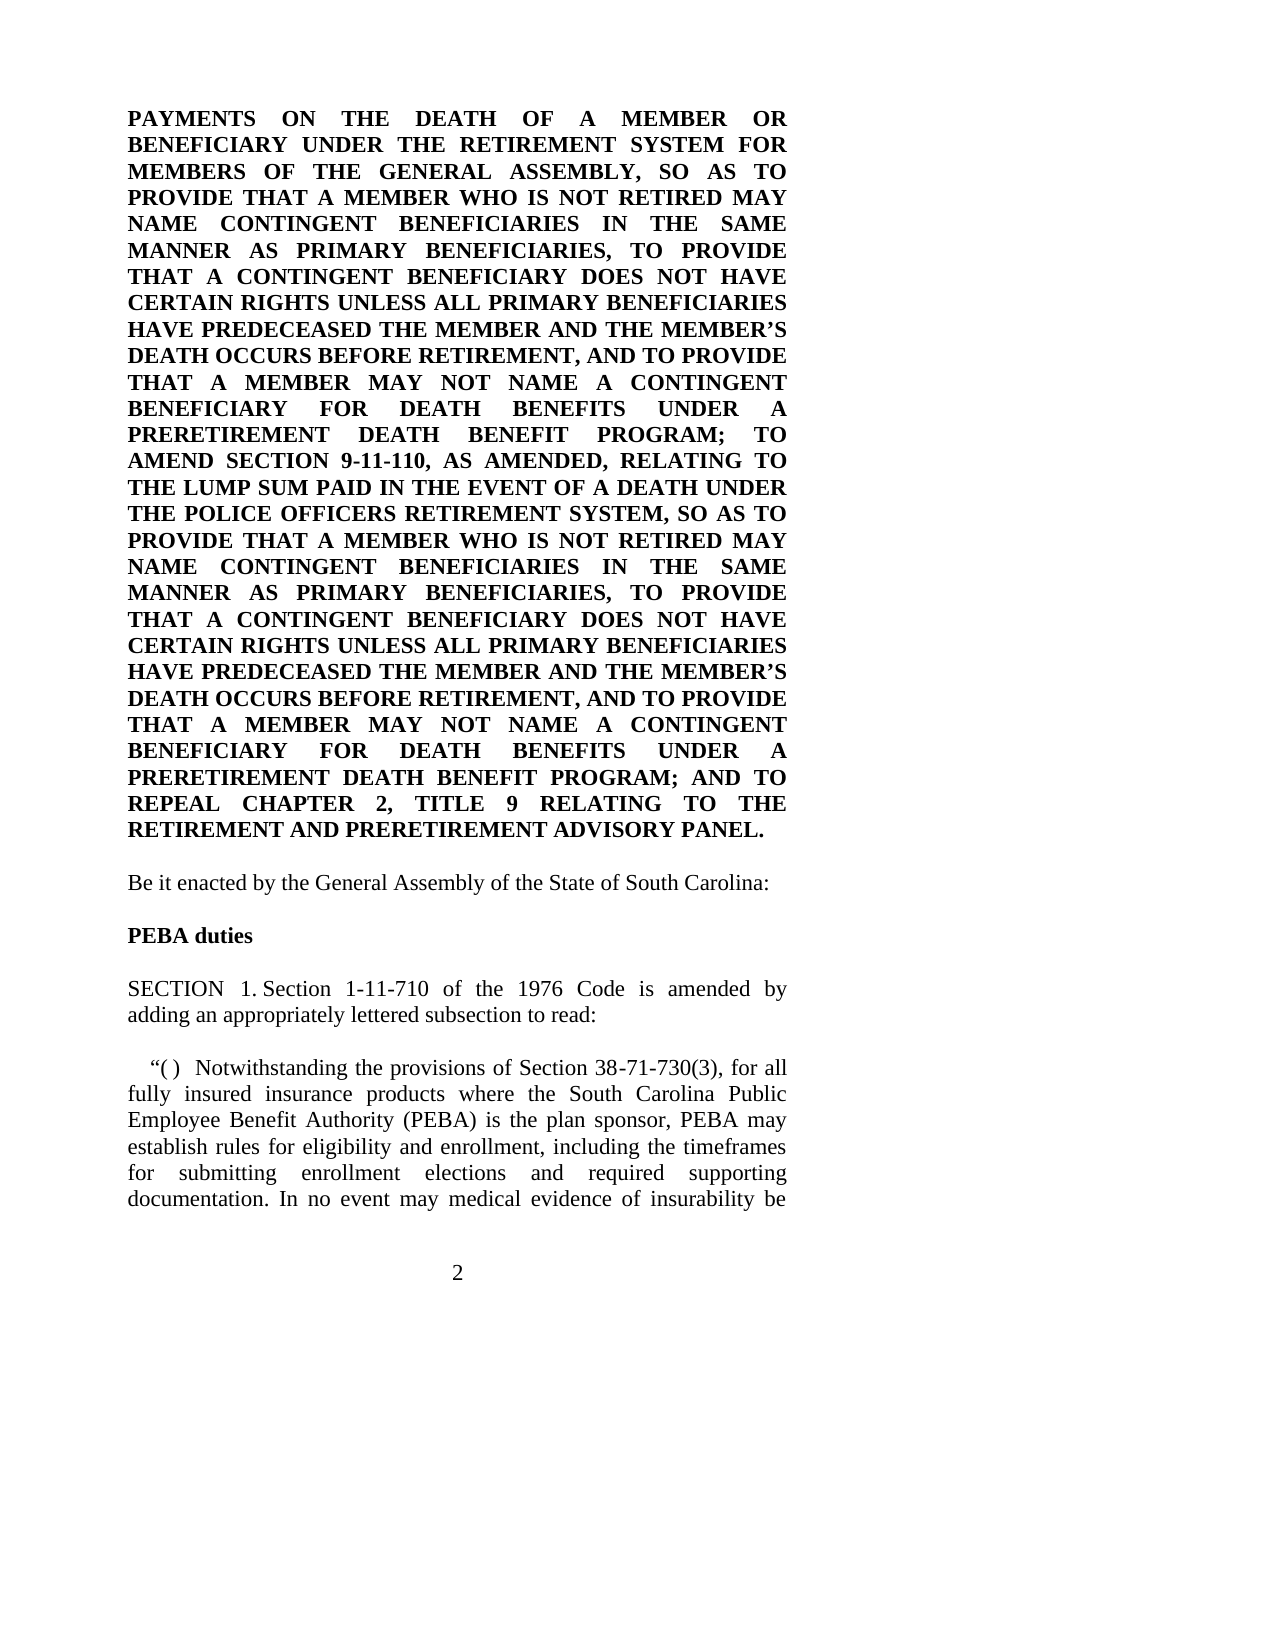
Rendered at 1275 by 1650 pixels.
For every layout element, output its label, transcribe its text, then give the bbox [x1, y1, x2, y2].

text SECTION 1. Section 1-11-710 of the 1976 Code is amended by adding an appropriately lettered subsection to read: [127, 975, 787, 1027]
text PEBA duties [127, 922, 787, 948]
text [127, 105, 787, 843]
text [127, 1054, 787, 1212]
text Be it enacted by the General Assembly of the State of South Carolina: [127, 869, 787, 896]
